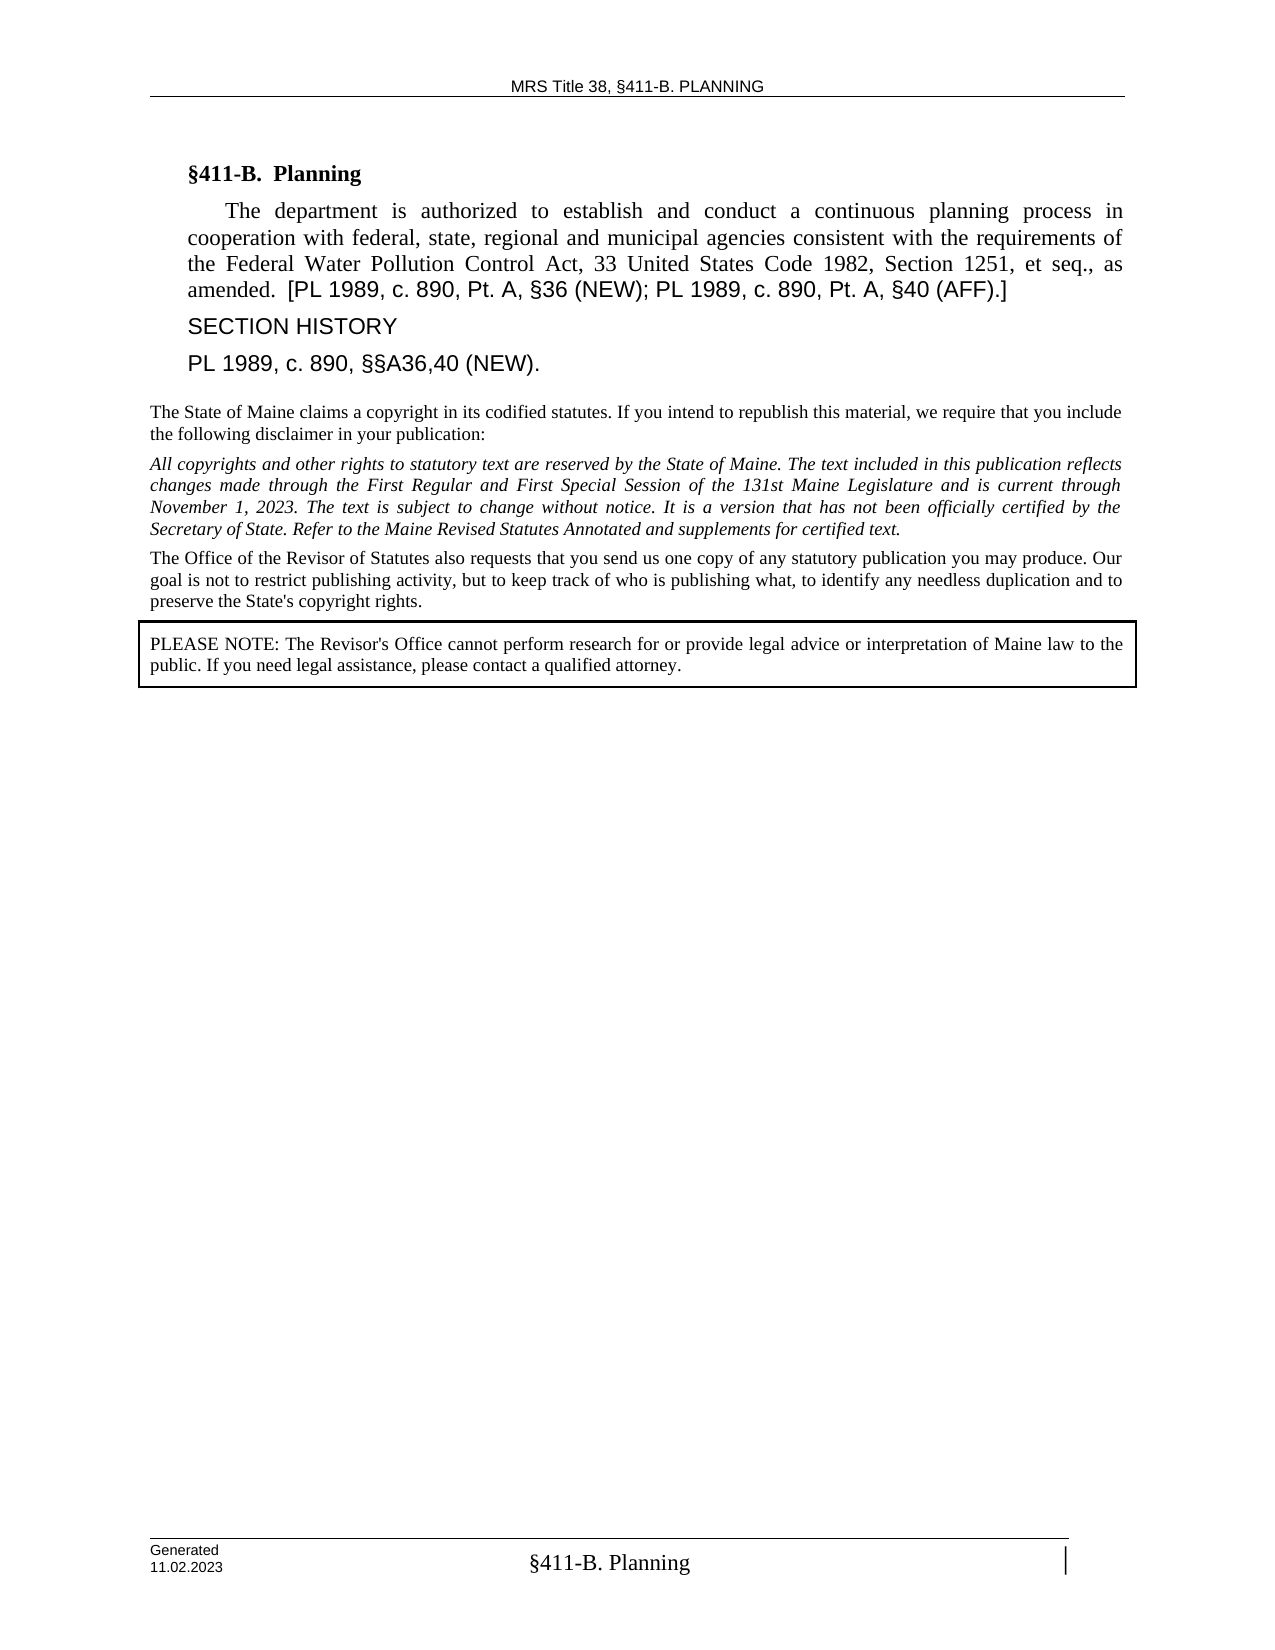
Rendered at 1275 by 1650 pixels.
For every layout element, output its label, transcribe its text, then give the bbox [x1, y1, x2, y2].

text The department is authorized to establish and conduct a continuous planning process in cooperation with federal, state, regional and municipal agencies consistent with the requirements of the Federal Water Pollution Control Act, 33 United States Code 1982, Section 1251, et seq., as amended. [PL 1989, c. 890, Pt. A, §36 (NEW); PL 1989, c. 890, Pt. A, §40 (AFF).] [187, 197, 1125, 303]
text All copyrights and other rights to statutory text are reserved by the State of Maine. The text included in this publication reflects changes made through the First Regular and First Special Session of the 131st Maine Legislature and is current through November 1, 2023 . The text is subject to change without notice. It is a version that has not been officially certified by the Secretary of State. Refer to the Maine Revised Statutes Annotated and supplements for certified text. [150, 453, 1125, 539]
text §411-B. Planning [187, 160, 1125, 187]
text The Office of the Revisor of Statutes also requests that you send us one copy of any statutory publication you may produce. Our goal is not to restrict publishing activity, but to keep track of who is publishing what, to identify any needless duplication and to preserve the State's copyright rights. [150, 547, 1125, 612]
text SECTION HISTORY [187, 313, 1125, 339]
text PL 1989, c. 890, §§A36,40 (NEW). [187, 350, 1125, 376]
text The State of Maine claims a copyright in its codified statutes. If you intend to republish this material, we require that you include the following disclaimer in your publication: [150, 401, 1125, 444]
text PLEASE NOTE: The Revisor's Office cannot perform research for or provide legal advice or interpretation of Maine law to the public. If you need legal assistance, please contact a qualified attorney. [140, 623, 1135, 686]
